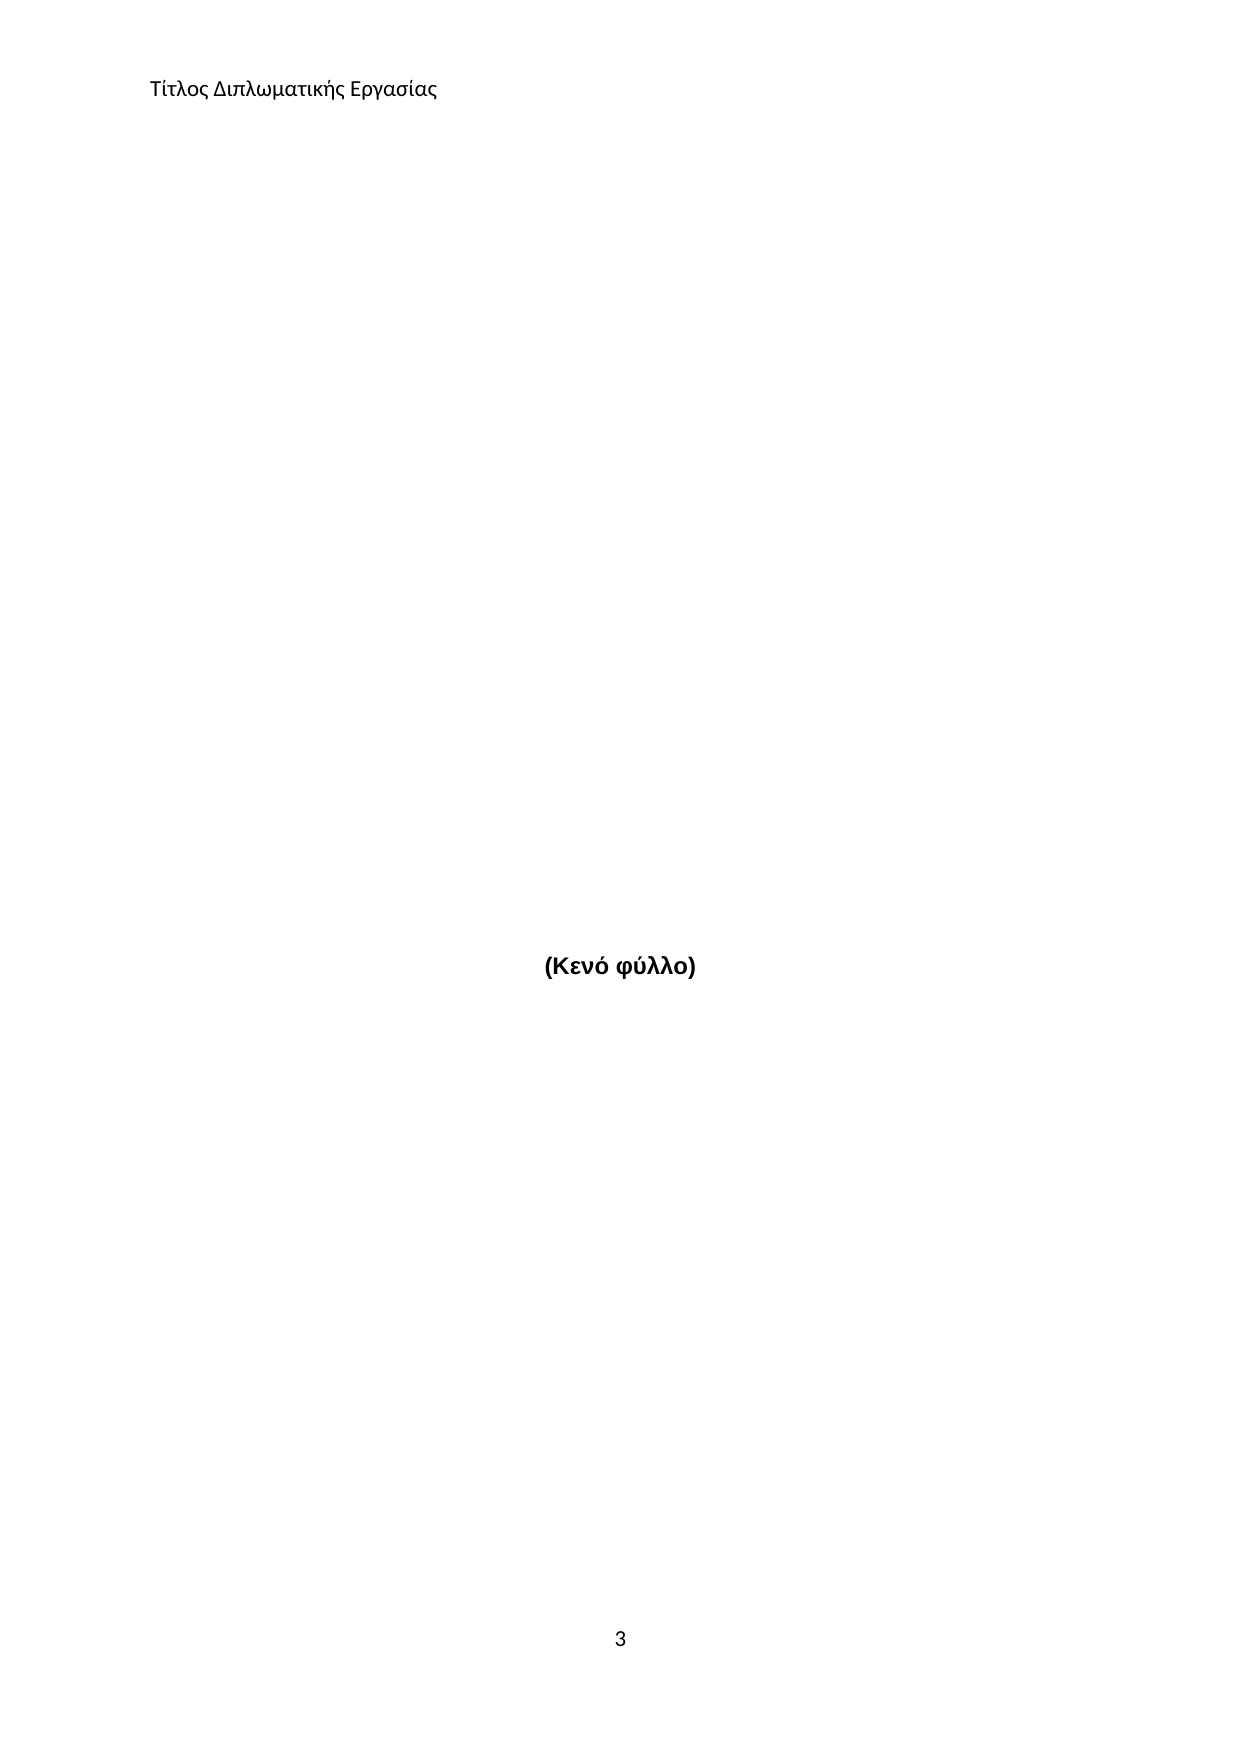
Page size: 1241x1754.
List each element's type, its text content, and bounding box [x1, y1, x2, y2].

text (Κενό φύλλο) [150, 952, 1090, 979]
